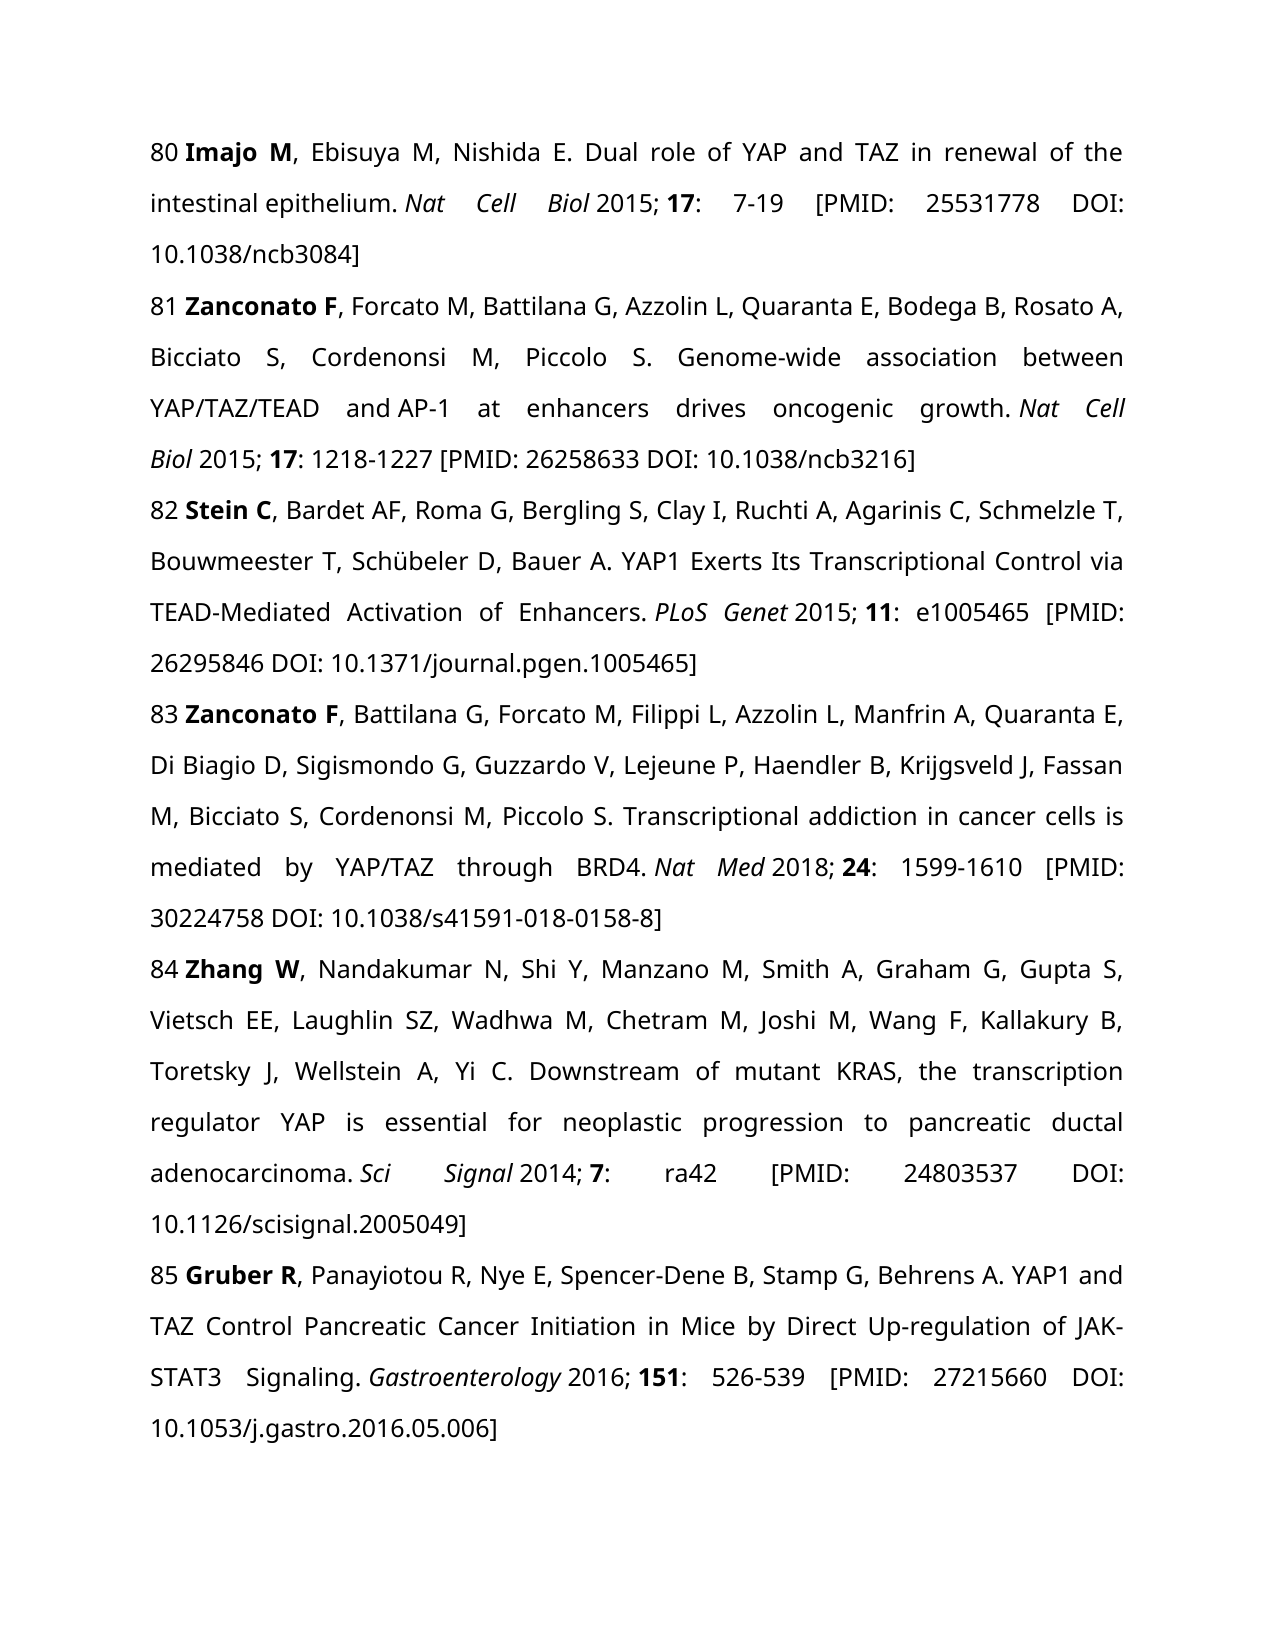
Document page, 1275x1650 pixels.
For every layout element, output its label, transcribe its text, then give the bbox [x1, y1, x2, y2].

text 85 Gruber R, Panayiotou R, Nye E, Spencer-Dene B, Stamp G, Behrens A. YAP1 and TAZ Control Pancreatic Cancer Initiation in Mice by Direct Up-regulation of JAK-STAT3 Signaling. Gastroenterology 2016; 151: 526-539 [PMID: 27215660 DOI: 10.1053/j.gastro.2016.05.006] [150, 1258, 1125, 1445]
text 82 Stein C, Bardet AF, Roma G, Bergling S, Clay I, Ruchti A, Agarinis C, Schmelzle T, Bouwmeester T, Schübeler D, Bauer A. YAP1 Exerts Its Transcriptional Control via TEAD-Mediated Activation of Enhancers. PLoS Genet 2015; 11: e1005465 [PMID: 26295846 DOI: 10.1371/journal.pgen.1005465] [150, 492, 1125, 679]
text 81 Zanconato F, Forcato M, Battilana G, Azzolin L, Quaranta E, Bodega B, Rosato A, Bicciato S, Cordenonsi M, Piccolo S. Genome-wide association between YAP/TAZ/TEAD and AP-1 at enhancers drives oncogenic growth. Nat Cell Biol 2015; 17: 1218-1227 [PMID: 26258633 DOI: 10.1038/ncb3216] [150, 288, 1125, 475]
text 80 Imajo M, Ebisuya M, Nishida E. Dual role of YAP and TAZ in renewal of the intestinal epithelium. Nat Cell Biol 2015; 17: 7-19 [PMID: 25531778 DOI: 10.1038/ncb3084] [150, 135, 1125, 271]
text 84 Zhang W, Nandakumar N, Shi Y, Manzano M, Smith A, Graham G, Gupta S, Vietsch EE, Laughlin SZ, Wadhwa M, Chetram M, Joshi M, Wang F, Kallakury B, Toretsky J, Wellstein A, Yi C. Downstream of mutant KRAS, the transcription regulator YAP is essential for neoplastic progression to pancreatic ductal adenocarcinoma. Sci Signal 2014; 7: ra42 [PMID: 24803537 DOI: 10.1126/scisignal.2005049] [150, 952, 1125, 1241]
text 83 Zanconato F, Battilana G, Forcato M, Filippi L, Azzolin L, Manfrin A, Quaranta E, Di Biagio D, Sigismondo G, Guzzardo V, Lejeune P, Haendler B, Krijgsveld J, Fassan M, Bicciato S, Cordenonsi M, Piccolo S. Transcriptional addiction in cancer cells is mediated by YAP/TAZ through BRD4. Nat Med 2018; 24: 1599-1610 [PMID: 30224758 DOI: 10.1038/s41591-018-0158-8] [150, 696, 1125, 935]
